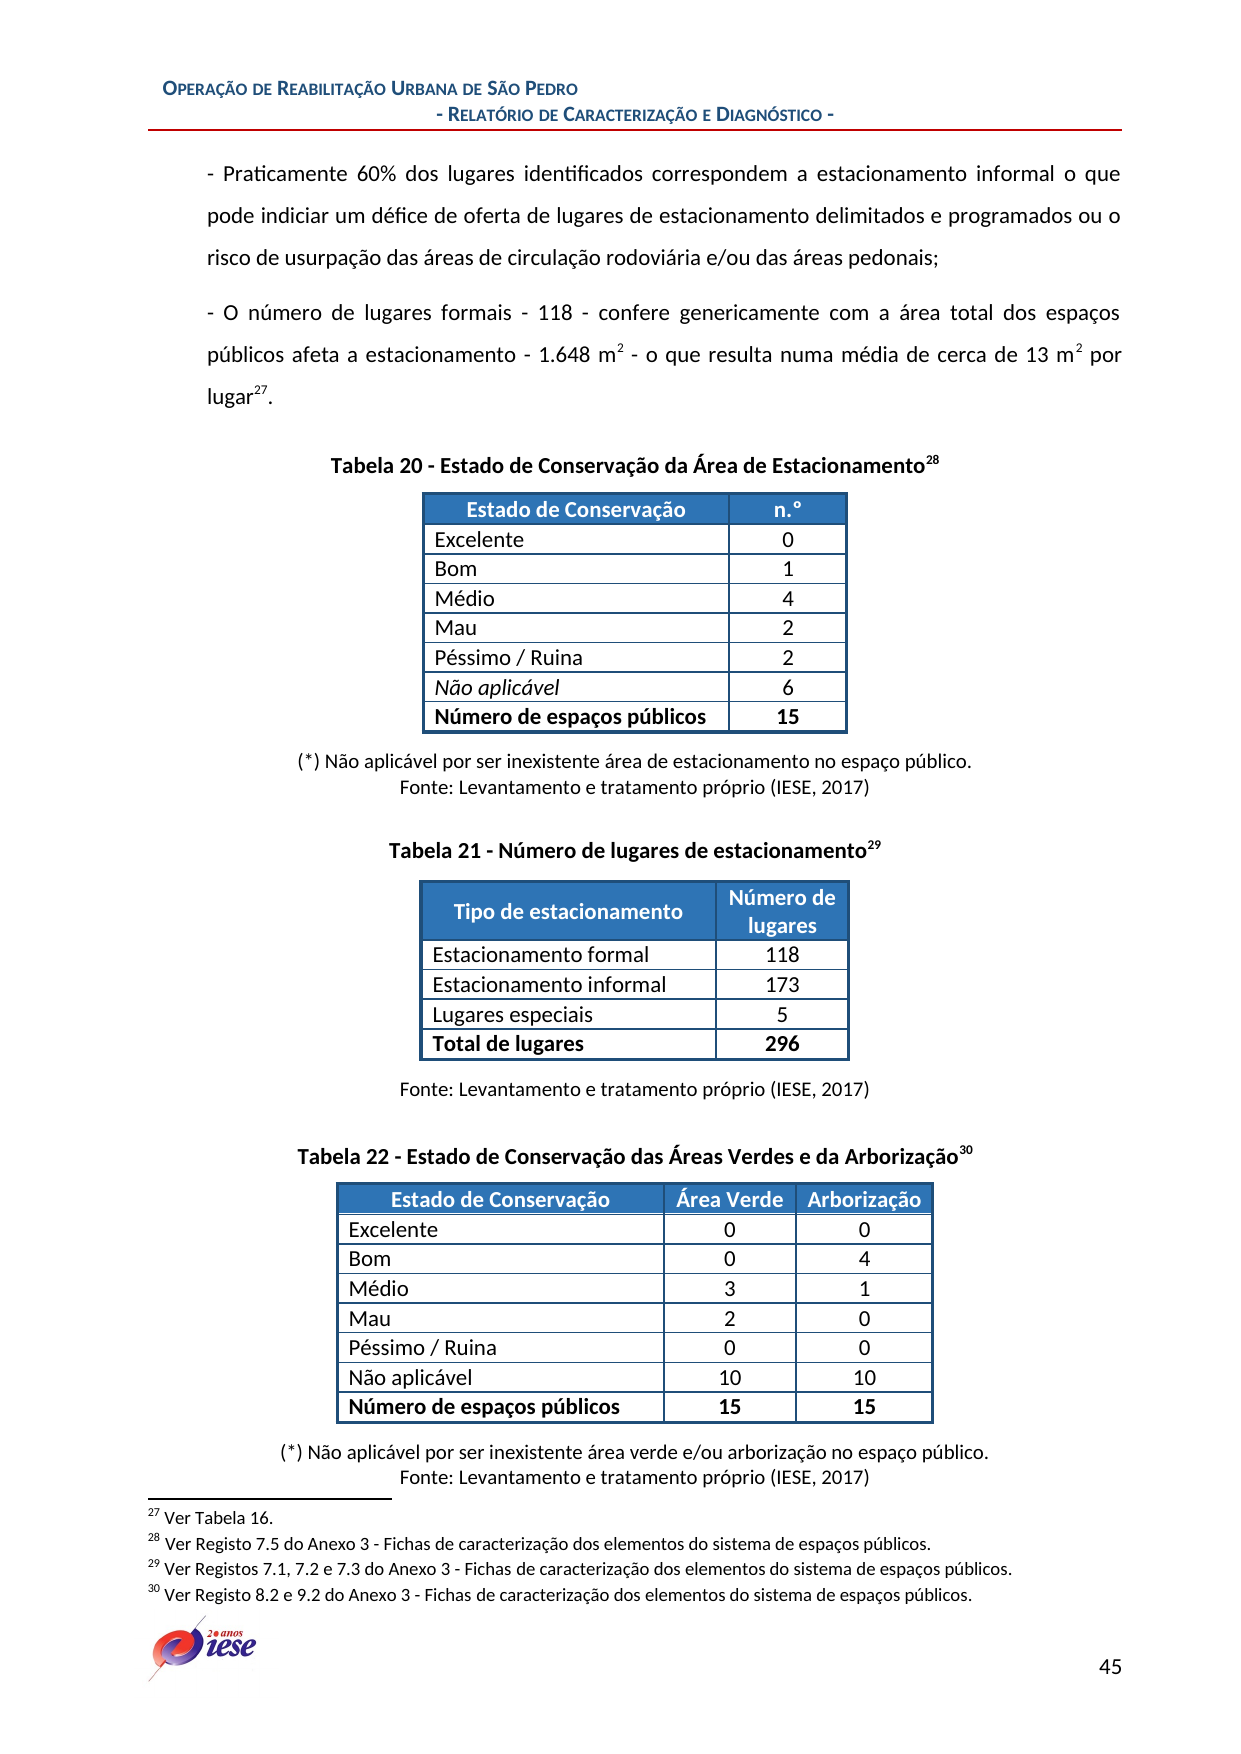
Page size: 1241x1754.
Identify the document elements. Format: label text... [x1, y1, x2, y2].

table_cell 0 [665, 1245, 795, 1273]
table_cell Excelente [339, 1215, 663, 1243]
table_cell 0 [797, 1304, 931, 1332]
table_cell Péssimo / Ruina [425, 643, 728, 671]
table_cell Lugares especiais [423, 1000, 715, 1028]
table_cell 10 [797, 1363, 931, 1391]
table_cell 10 [665, 1363, 795, 1391]
text Tabela 21 - Número de lugares de estacionamento [148, 837, 1122, 864]
table_cell 0 [797, 1333, 931, 1361]
table_cell 2 [730, 643, 845, 671]
table_cell 15 [665, 1393, 795, 1421]
table_cell Número de espaços públicos [425, 702, 728, 730]
table_cell Estacionamento formal [423, 941, 715, 969]
table_cell 5 [717, 1000, 847, 1028]
table_cell Médio [339, 1274, 663, 1302]
table_cell 6 [730, 673, 845, 701]
text Fonte: Levantamento e tratamento próprio (IESE, 2017) [148, 774, 1122, 799]
table_header Número de lugares [717, 883, 847, 939]
text - O número de lugares formais - 118 - confere genericamente com a área total dos espaços públicos afeta a estacionamento - 1.648 m2 - o que resulta numa média de cerca de 13 m2 por lugar. [207, 298, 1122, 410]
table_cell 296 [717, 1030, 847, 1057]
table_cell Não aplicável [339, 1363, 663, 1391]
table_cell Mau [339, 1304, 663, 1332]
text (*) Não aplicável por ser inexistente área de estacionamento no espaço público. [148, 749, 1122, 774]
table_cell Péssimo / Ruina [339, 1333, 663, 1361]
table_cell 1 [730, 555, 845, 582]
text Tabela 22 - Estado de Conservação das Áreas Verdes e da Arborização [148, 1142, 1122, 1170]
picture [134, 1609, 280, 1698]
table_cell 0 [797, 1215, 931, 1243]
table_header n.º [730, 495, 845, 523]
text Fonte: Levantamento e tratamento próprio (IESE, 2017) [148, 1076, 1122, 1101]
table_cell Número de espaços públicos [339, 1393, 663, 1421]
table_cell Total de lugares [423, 1030, 715, 1057]
table_cell 4 [730, 584, 845, 612]
table_cell 173 [717, 970, 847, 998]
table_cell 15 [797, 1393, 931, 1421]
table_header Tipo de estacionamento [423, 883, 715, 939]
table_header Estado de Conservação [339, 1185, 663, 1213]
table_cell Médio [425, 584, 728, 612]
text Fonte: Levantamento e tratamento próprio (IESE, 2017) [148, 1464, 1122, 1490]
table_cell 0 [665, 1215, 795, 1243]
table_cell 15 [730, 702, 845, 730]
table_cell 1 [797, 1274, 931, 1302]
table_cell Não aplicável [425, 673, 728, 701]
table_header Arborização [797, 1185, 931, 1213]
text Tabela 20 - Estado de Conservação da Área de Estacionamento [148, 452, 1122, 479]
table_cell 0 [665, 1333, 795, 1361]
table_cell Mau [425, 614, 728, 642]
table_cell 2 [730, 614, 845, 642]
table_cell 0 [730, 525, 845, 553]
table_header Estado de Conservação [425, 495, 728, 523]
text (*) Não aplicável por ser inexistente área verde e/ou arborização no espaço público. [148, 1439, 1122, 1464]
table_cell Estacionamento informal [423, 970, 715, 998]
table_header Área Verde [665, 1185, 795, 1213]
table_cell 118 [717, 941, 847, 969]
table_cell Excelente [425, 525, 728, 553]
table_cell Bom [425, 555, 728, 582]
table_cell 4 [797, 1245, 931, 1273]
table_cell Bom [339, 1245, 663, 1273]
text - Praticamente 60% dos lugares identificados correspondem a estacionamento informal o que pode indiciar um défice de oferta de lugares de estacionamento delimitados e programados ou o risco de usurpação das áreas de circulação rodoviária e/ou das áreas pedonais; [207, 159, 1122, 271]
table_cell 3 [665, 1274, 795, 1302]
table_cell 2 [665, 1304, 795, 1332]
